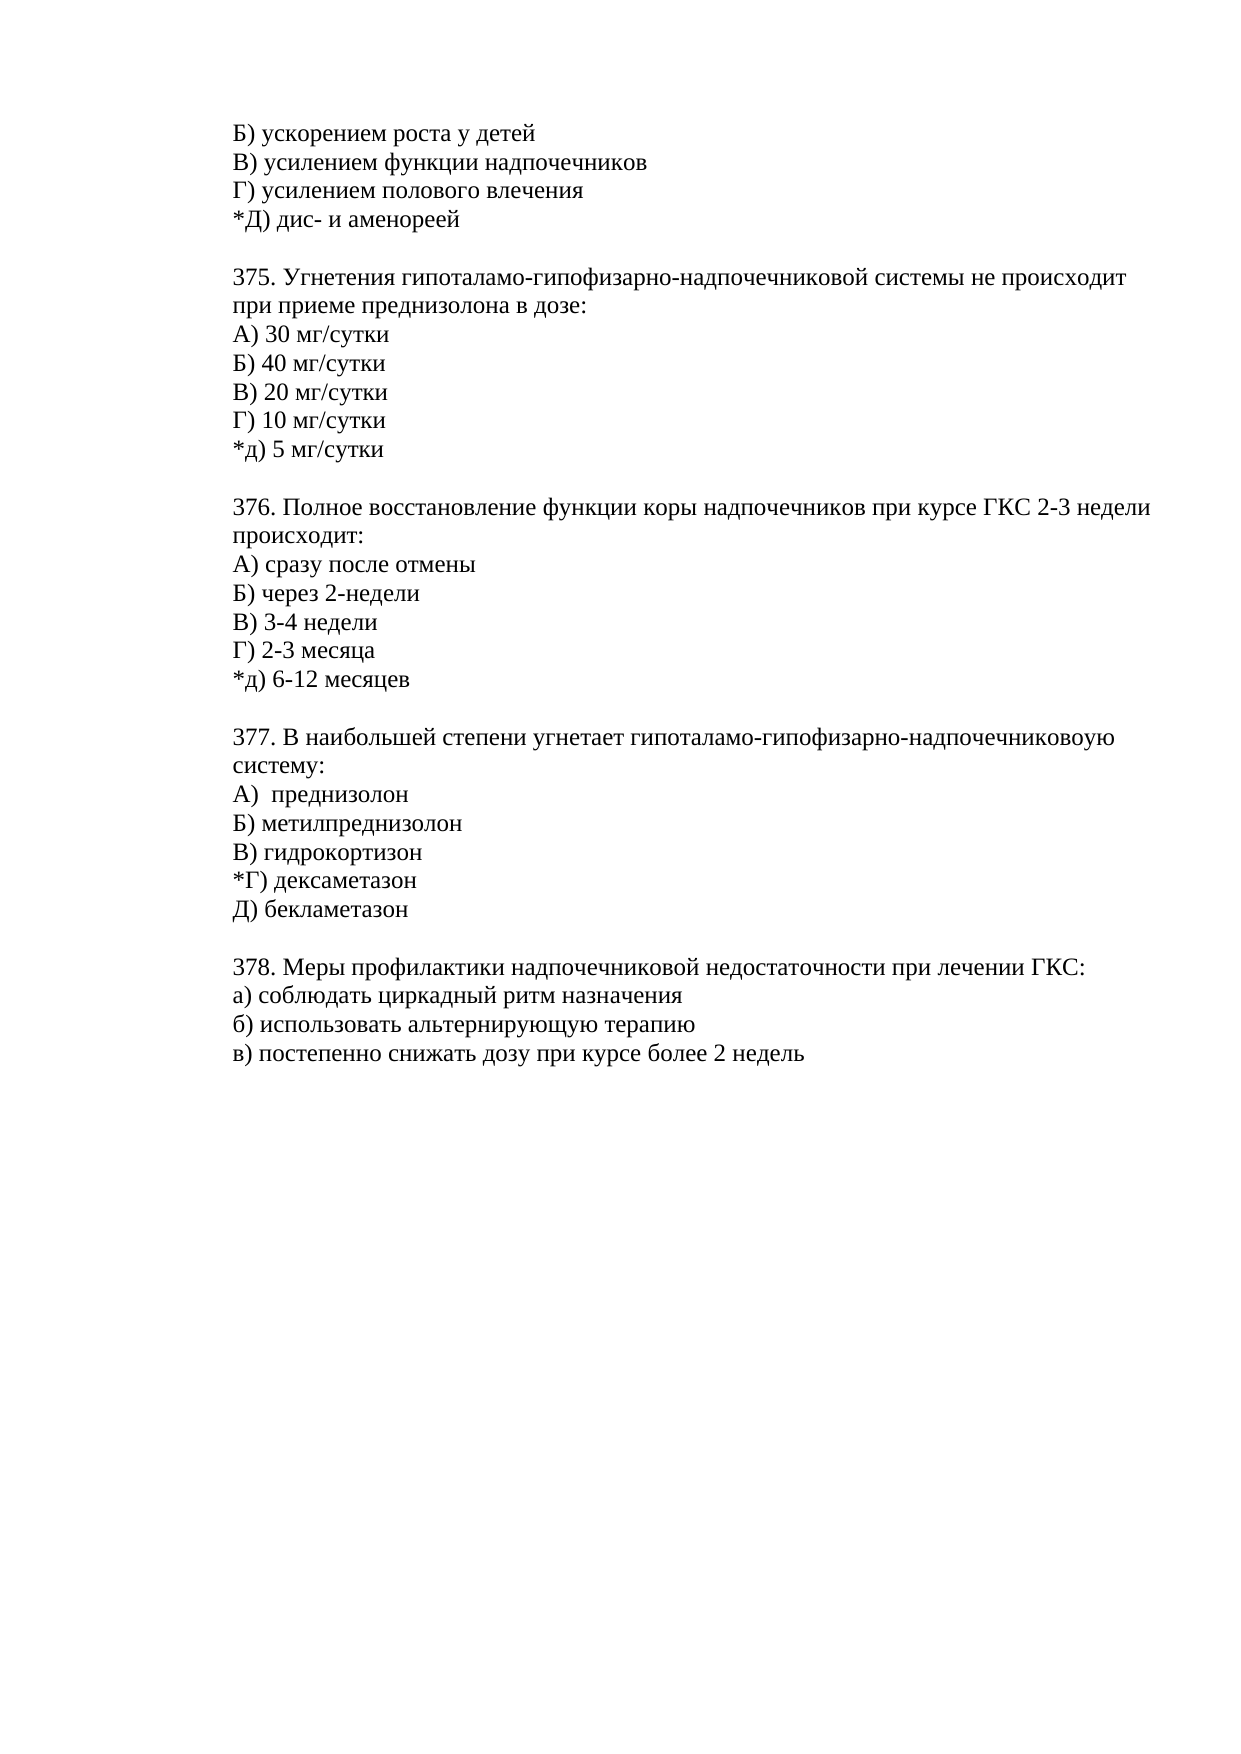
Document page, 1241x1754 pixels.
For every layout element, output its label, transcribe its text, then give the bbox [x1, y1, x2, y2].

text В) 20 мг/сутки [232, 377, 1152, 406]
text а) соблюдать циркадный ритм назначения [232, 981, 1152, 1009]
text Б) через 2-недели [232, 578, 1152, 607]
text А) преднизолон [232, 779, 1152, 808]
text 378. Меры профилактики надпочечниковой недостаточности при лечении ГКС: [232, 952, 1152, 981]
text В) 3-4 недели [232, 607, 1152, 636]
text *Г) дексаметазон [232, 866, 1152, 894]
text в) постепенно снижать дозу при курсе более 2 недель [232, 1038, 1152, 1067]
text Г) 2-3 месяца [232, 636, 1152, 664]
text Б) ускорением роста у детей [232, 118, 1152, 147]
text Б) 40 мг/сутки [232, 348, 1152, 377]
text Д) бекламетазон [232, 894, 1152, 923]
text *д) 6-12 месяцев [232, 664, 1152, 693]
text 377. В наибольшей степени угнетает гипоталамо-гипофизарно-надпочечниковоую систему: [232, 722, 1152, 779]
text 375. Угнетения гипоталамо-гипофизарно-надпочечниковой системы не происходит при приеме преднизолона в дозе: [232, 262, 1152, 319]
text *Д) дис- и аменореей [232, 204, 1152, 233]
text 376. Полное восстановление функции коры надпочечников при курсе ГКС 2-3 недели происходит: [232, 492, 1152, 549]
text А) 30 мг/сутки [232, 319, 1152, 348]
text Б) метилпреднизолон [232, 808, 1152, 837]
text В) гидрокортизон [232, 837, 1152, 866]
text *д) 5 мг/сутки [232, 434, 1152, 463]
text А) сразу после отмены [232, 549, 1152, 578]
text В) усилением функции надпочечников [232, 147, 1152, 176]
text Г) 10 мг/сутки [232, 406, 1152, 434]
text Г) усилением полового влечения [232, 176, 1152, 204]
text б) использовать альтернирующую терапию [232, 1009, 1152, 1038]
